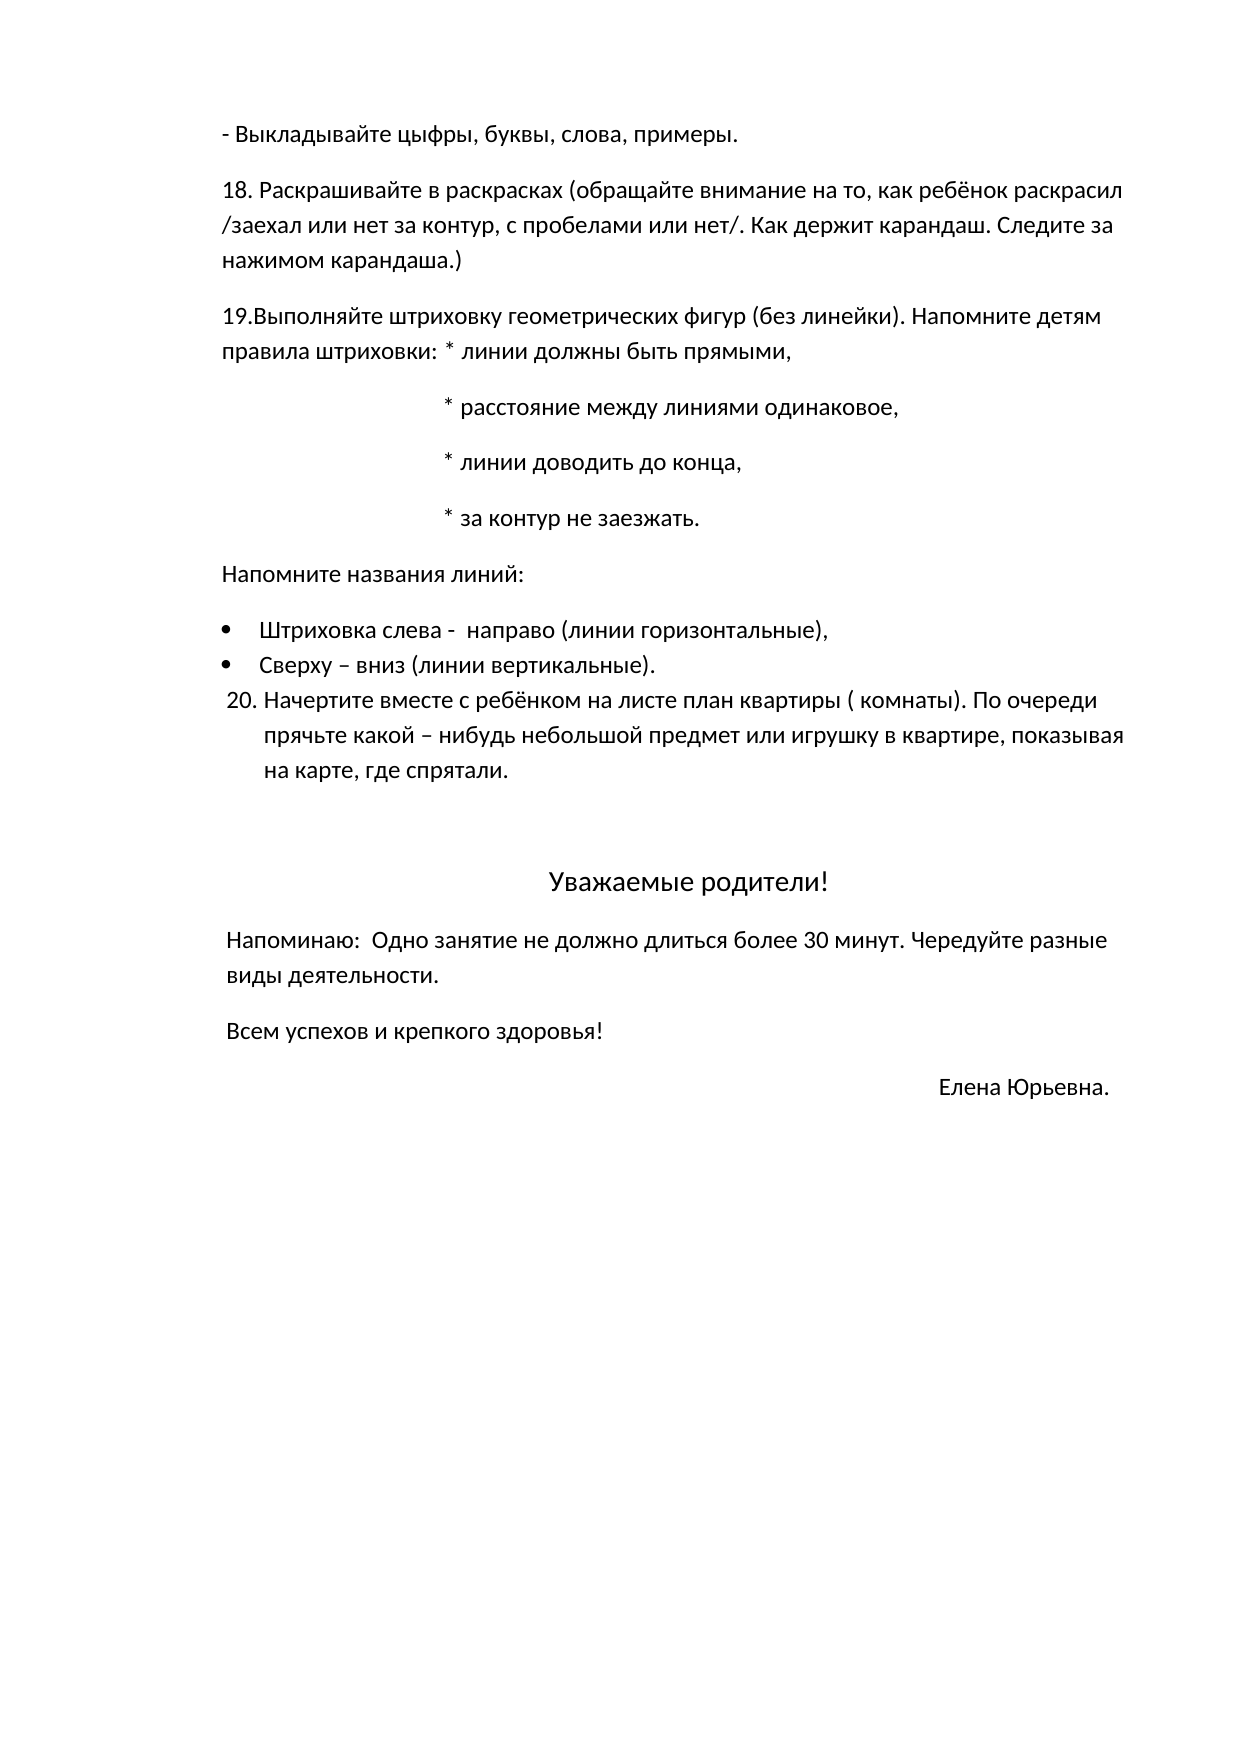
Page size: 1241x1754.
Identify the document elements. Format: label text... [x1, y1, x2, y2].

text * за контур не заезжать. [222, 502, 1152, 533]
text 18. Раскрашивайте в раскрасках (обращайте внимание на то, как ребёнок раскрасил /заехал или нет за контур, с пробелами или нет/. Как держит карандаш. Следите за нажимом карандаша.) [222, 174, 1152, 274]
text * линии доводить до конца, [222, 446, 1152, 477]
text * расстояние между линиями одинаковое, [222, 391, 1152, 421]
text Елена Юрьевна. [226, 1071, 1152, 1102]
text Уважаемые родители! [226, 863, 1152, 898]
text Всем успехов и крепкого здоровья! [226, 1015, 1152, 1046]
list Штриховка слева - направо (линии горизонтальные), [222, 614, 1152, 644]
text 19.Выполняйте штриховку геометрических фигур (без линейки). Напомните детям правила штриховки: * линии должны быть прямыми, [222, 300, 1152, 365]
text Напомните названия линий: [222, 558, 1152, 589]
text - Выкладывайте цыфры, буквы, слова, примеры. [222, 118, 1152, 149]
list Сверху – вниз (линии вертикальные). [222, 649, 1152, 679]
text Напоминаю: Одно занятие не должно длиться более 30 минут. Чередуйте разные виды деятельности. [226, 924, 1152, 990]
list Начертите вместе с ребёнком на листе план квартиры ( комнаты). По очереди прячьте какой – нибудь небольшой предмет или игрушку в квартире, показывая на карте, где спрятали. [226, 684, 1152, 784]
